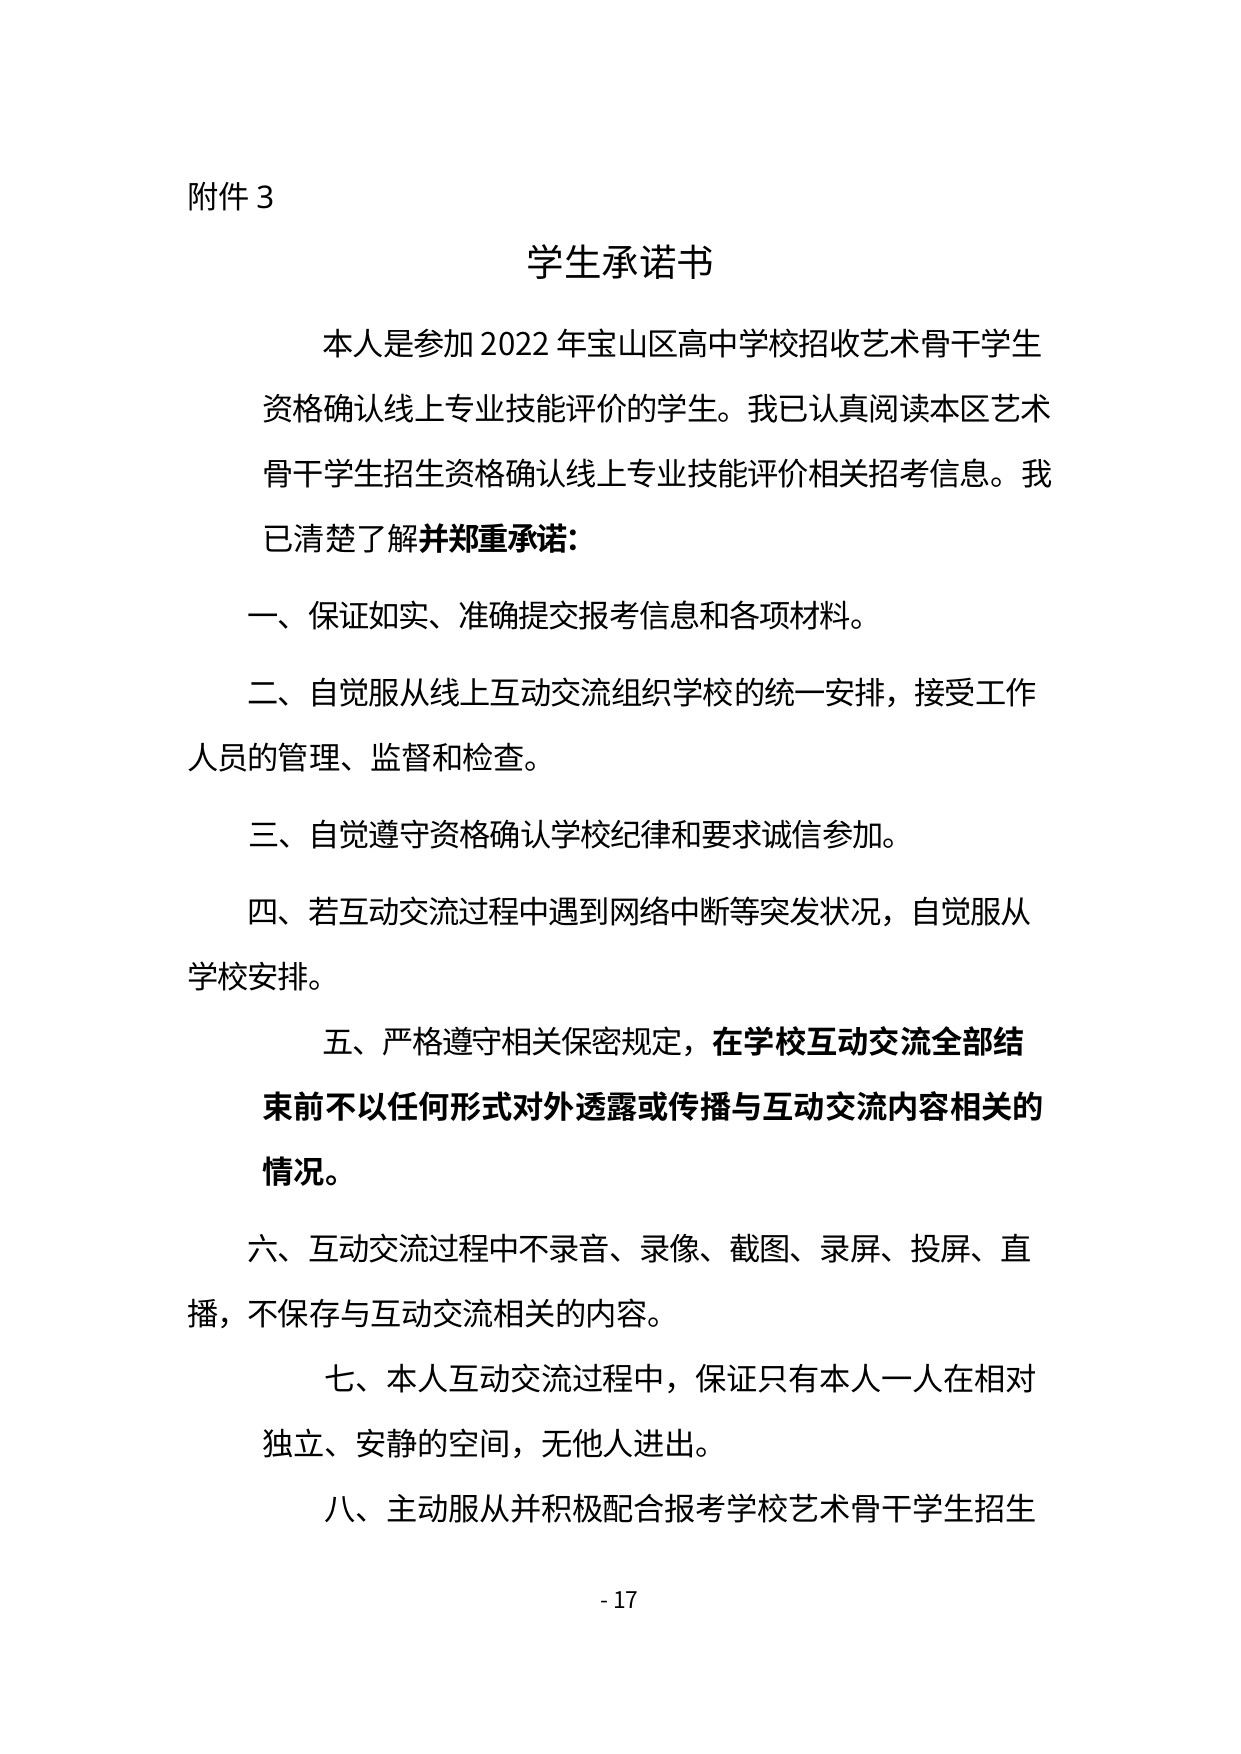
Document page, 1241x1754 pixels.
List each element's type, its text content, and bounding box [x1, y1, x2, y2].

text 六、互动交流过程中不录音、录像、截图、录屏、投屏、直播，不保存与互动交流相关的内容。 [187, 1214, 1053, 1344]
text 七、本人互动交流过程中，保证只有本人一人在相对独立、安静的空间，无他人进出。 [262, 1344, 1053, 1474]
text 四、若互动交流过程中遇到网络中断等突发状况，自觉服从学校安排。 [187, 877, 1053, 1007]
text 本人是参加2022年宝山区高中学校招收艺术骨干学生资格确认线上专业技能评价的学生。我已认真阅读本区艺术骨干学生招生资格确认线上专业技能评价相关招考信息。我已清楚了解并郑重承诺： [262, 309, 1053, 569]
text 二、自觉服从线上互动交流组织学校的统一安排，接受工作人员的管理、监督和检查。 [187, 658, 1053, 788]
text 五、严格遵守相关保密规定，在学校互动交流全部结束前不以任何形式对外透露或传播与互动交流内容相关的情况。 [262, 1007, 1053, 1202]
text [262, 1474, 1053, 1539]
text 学生承诺书 [187, 228, 1053, 293]
text 附件3 [187, 163, 1053, 228]
text 一、保证如实、准确提交报考信息和各项材料。 [187, 581, 1053, 646]
text 三、自觉遵守资格确认学校纪律和要求诚信参加。 [187, 800, 1053, 865]
